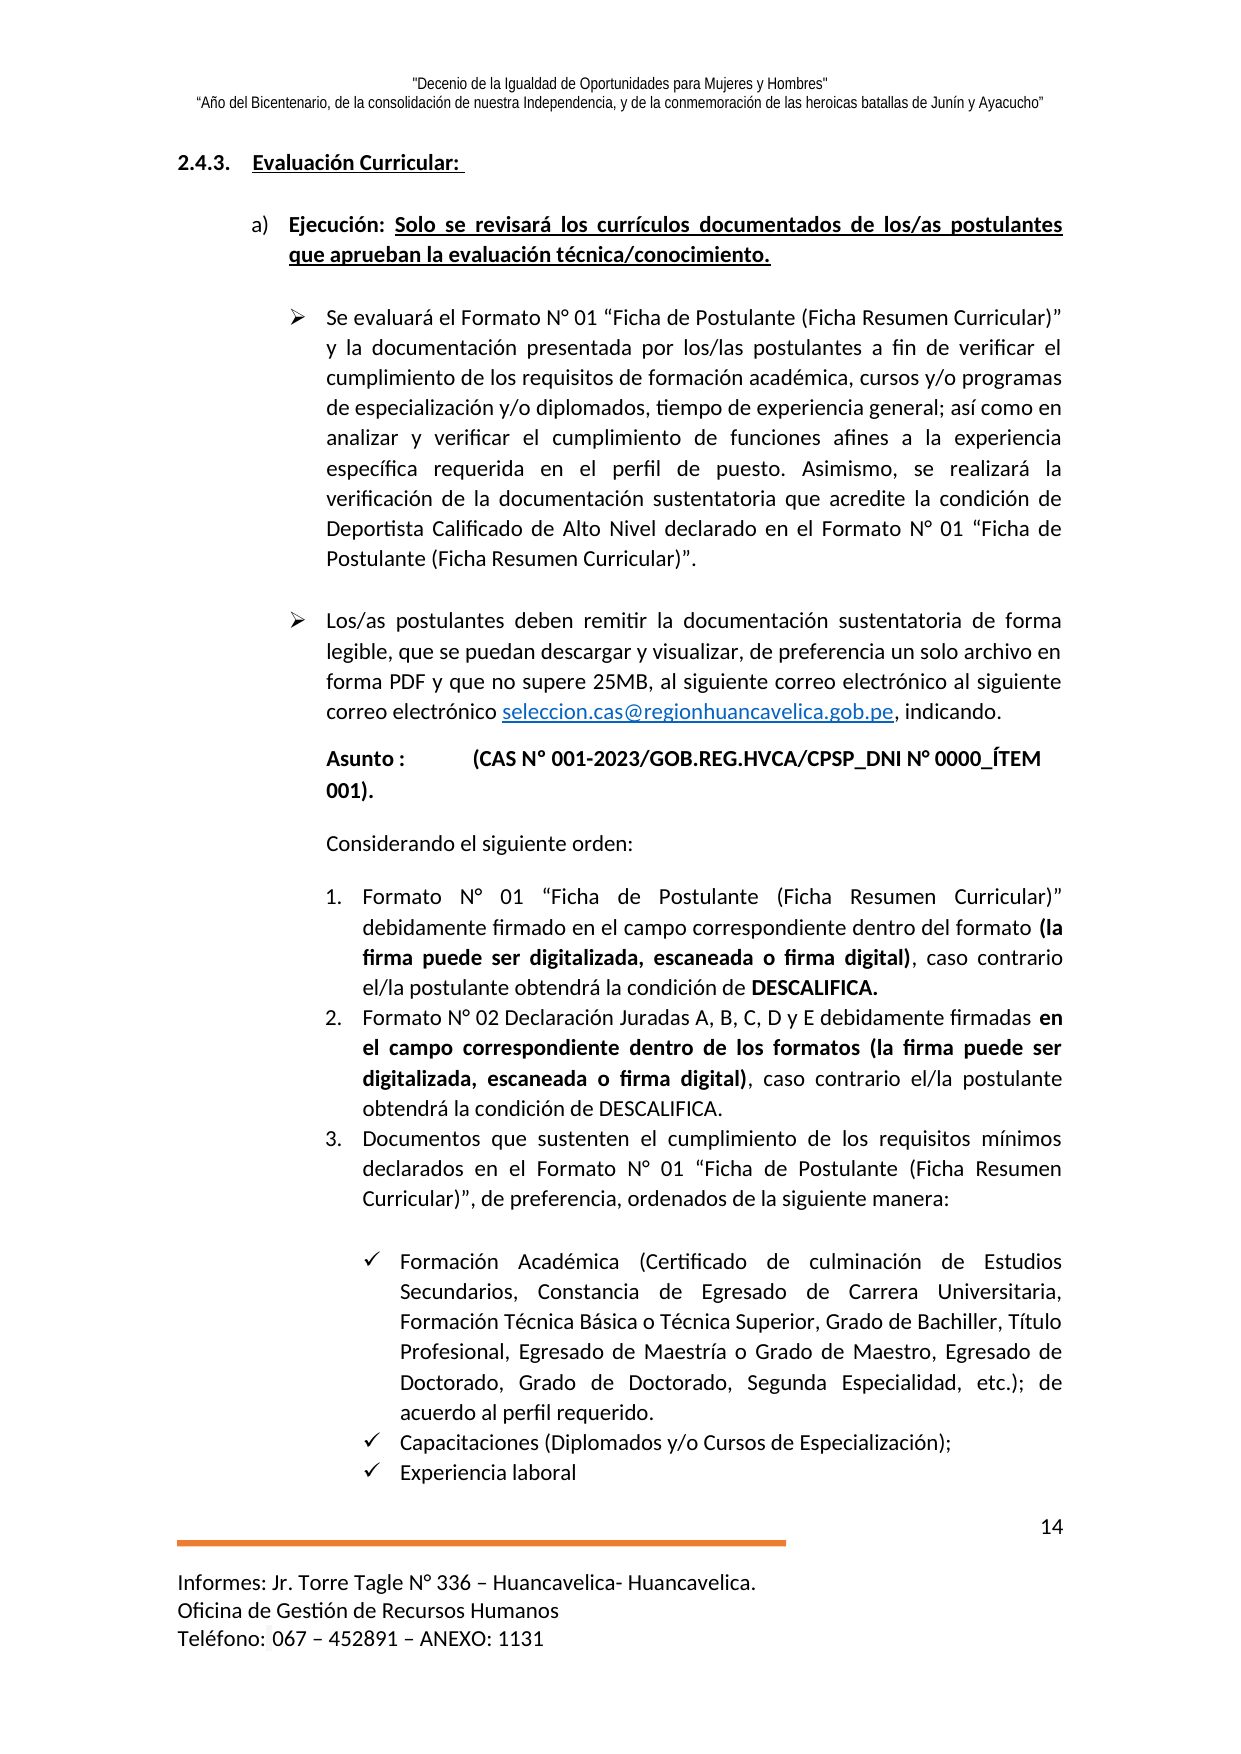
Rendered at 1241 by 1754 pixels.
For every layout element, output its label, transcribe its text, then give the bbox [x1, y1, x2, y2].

text Considerando el siguiente orden: [326, 829, 1063, 857]
list Los/as postulantes deben remitir la documentación sustentatoria de forma legible, que se puedan descargar y visualizar, de preferencia un solo archivo en forma PDF y que no supere 25MB, al siguiente correo electrónico al siguiente correo electrónico seleccion.cas@regionhuancavelica.gob.pe, indicando. [288, 607, 1063, 725]
list Ejecución: Solo se revisará los currículos documentados de los/as postulantes que aprueban la evaluación técnica/conocimiento. [251, 210, 1063, 268]
list Formato N° 01 “Ficha de Postulante (Ficha Resumen Curricular)” debidamente firmado en el campo correspondiente dentro del formato (la firma puede ser digitalizada, escaneada o firma digital), caso contrario el/la postulante obtendrá la condición de DESCALIFICA. [325, 882, 1063, 1001]
list Se evaluará el Formato N° 01 “Ficha de Postulante (Ficha Resumen Curricular)” y la documentación presentada por los/las postulantes a fin de verificar el cumplimiento de los requisitos de formación académica, cursos y/o programas de especialización y/o diplomados, tiempo de experiencia general; así como en analizar y verificar el cumplimiento de funciones afines a la experiencia específica requerida en el perfil de puesto. Asimismo, se realizará la verificación de la documentación sustentatoria que acredite la condición de Deportista Calificado de Alto Nivel declarado en el Formato N° 01 “Ficha de Postulante (Ficha Resumen Curricular)”. [288, 303, 1063, 572]
list Capacitaciones (Diplomados y/o Cursos de Especialización); [362, 1428, 1063, 1456]
text Asunto : (CAS Nº 001-2023/GOB.REG.HVCA/CPSP_DNI N° 0000_ÍTEM 001). [326, 744, 1063, 804]
list Evaluación Curricular: [177, 148, 1063, 176]
list Experiencia laboral [362, 1458, 1063, 1486]
list Documentos que sustenten el cumplimiento de los requisitos mínimos declarados en el Formato N° 01 “Ficha de Postulante (Ficha Resumen Curricular)”, de preferencia, ordenados de la siguiente manera: [325, 1124, 1063, 1212]
list Formación Académica (Certificado de culminación de Estudios Secundarios, Constancia de Egresado de Carrera Universitaria, Formación Técnica Básica o Técnica Superior, Grado de Bachiller, Título Profesional, Egresado de Maestría o Grado de Maestro, Egresado de Doctorado, Grado de Doctorado, Segunda Especialidad, etc.); de acuerdo al perfil requerido. [362, 1247, 1063, 1426]
list Formato N° 02 Declaración Juradas A, B, C, D y E debidamente firmadas en el campo correspondiente dentro de los formatos (la firma puede ser digitalizada, escaneada o firma digital), caso contrario el/la postulante obtendrá la condición de DESCALIFICA. [325, 1003, 1063, 1122]
